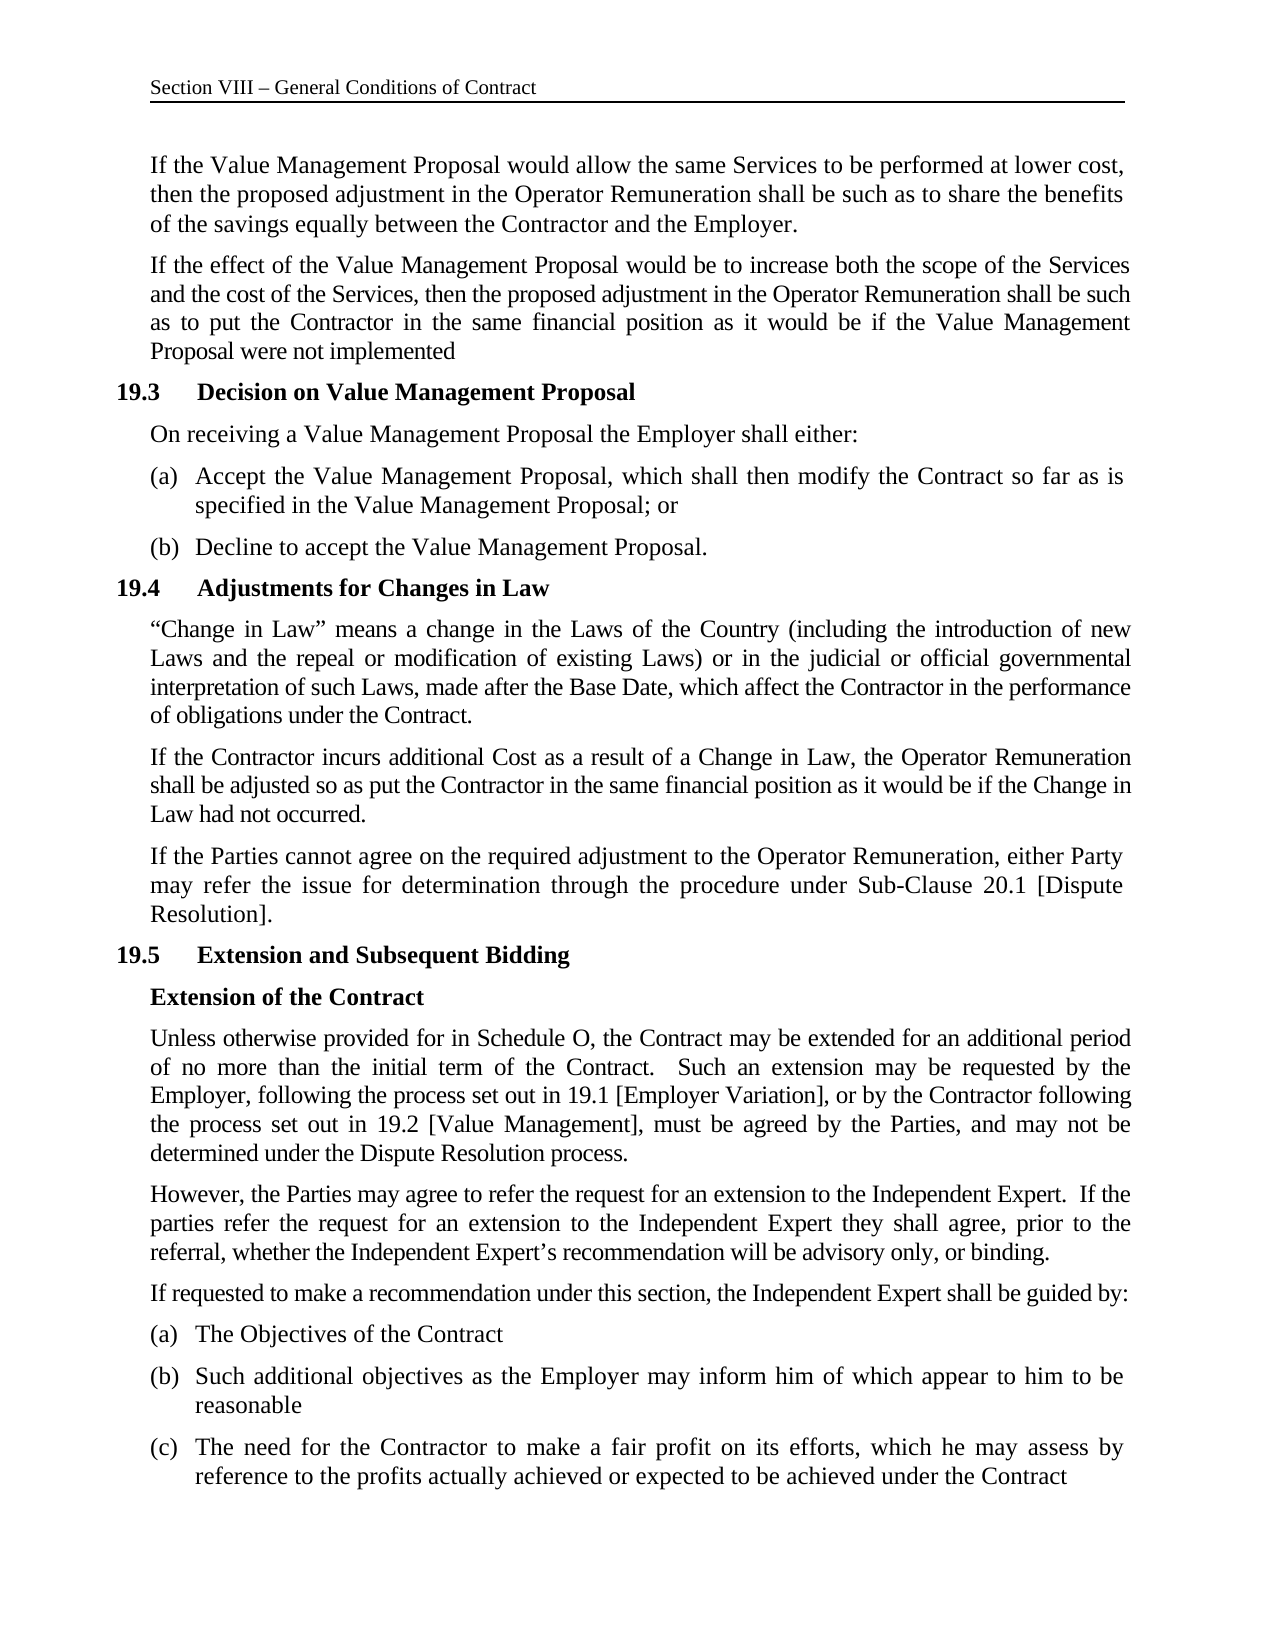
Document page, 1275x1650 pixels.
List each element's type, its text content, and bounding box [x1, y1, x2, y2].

list On receiving a Value Management Proposal the Employer shall either: [150, 419, 1125, 448]
list Decline to accept the Value Management Proposal. [150, 531, 1125, 560]
text “Change in Law” means a change in the Laws of the Country (including the introduction of new Laws and the repeal or modification of existing Laws) or in the judicial or official governmental interpretation of such Laws, made after the Base Date, which affect the Contractor in the performance of obligations under the Contract. [150, 614, 1132, 729]
text If the Contractor incurs additional Cost as a result of a Change in Law, the Operator Remuneration shall be adjusted so as put the Contractor in the same financial position as it would be if the Change in Law had not occurred. [150, 742, 1132, 828]
list The need for the Contractor to make a fair profit on its efforts, which he may assess by reference to the profits actually achieved or expected to be achieved under the Contract [150, 1432, 1125, 1490]
text Unless otherwise provided for in Schedule O, the Contract may be extended for an additional period of no more than the initial term of the Contract. Such an extension may be requested by the Employer, following the process set out in 19.1 [Employer Variation], or by the Contractor following the process set out in 19.2 [Value Management], must be agreed by the Parties, and may not be determined under the Dispute Resolution process. [150, 1023, 1132, 1167]
text If requested to make a recommendation under this section, the Independent Expert shall be guided by: [150, 1278, 1132, 1307]
subtitle Adjustments for Changes in Law [116, 573, 1125, 602]
list If the Parties cannot agree on the required adjustment to the Operator Remuneration, either Party may refer the issue for determination through the procedure under Sub-Clause 20.1 [Dispute Resolution]. [150, 840, 1125, 928]
text If the effect of the Value Management Proposal would be to increase both the scope of the Services and the cost of the Services, then the proposed adjustment in the Operator Remuneration shall be such as to put the Contractor in the same financial position as it would be if the Value Management Proposal were not implemented [150, 250, 1132, 365]
list Accept the Value Management Proposal, which shall then modify the Contract so far as is specified in the Value Management Proposal; or [150, 460, 1125, 519]
text However, the Parties may agree to refer the request for an extension to the Independent Expert. If the parties refer the request for an extension to the Independent Expert they shall agree, prior to the referral, whether the Independent Expert’s recommendation will be advisory only, or binding. [150, 1179, 1132, 1265]
subtitle Extension of the Contract [150, 982, 1125, 1010]
subtitle Extension and Subsequent Bidding [116, 940, 1125, 969]
subtitle Decision on Value Management Proposal [116, 377, 1125, 406]
list If the Value Management Proposal would allow the same Services to be performed at lower cost, then the proposed adjustment in the Operator Remuneration shall be such as to share the benefits of the savings equally between the Contractor and the Employer. [150, 150, 1125, 237]
list The Objectives of the Contract [150, 1319, 1125, 1348]
list Such additional objectives as the Employer may inform him of which appear to him to be reasonable [150, 1361, 1125, 1419]
